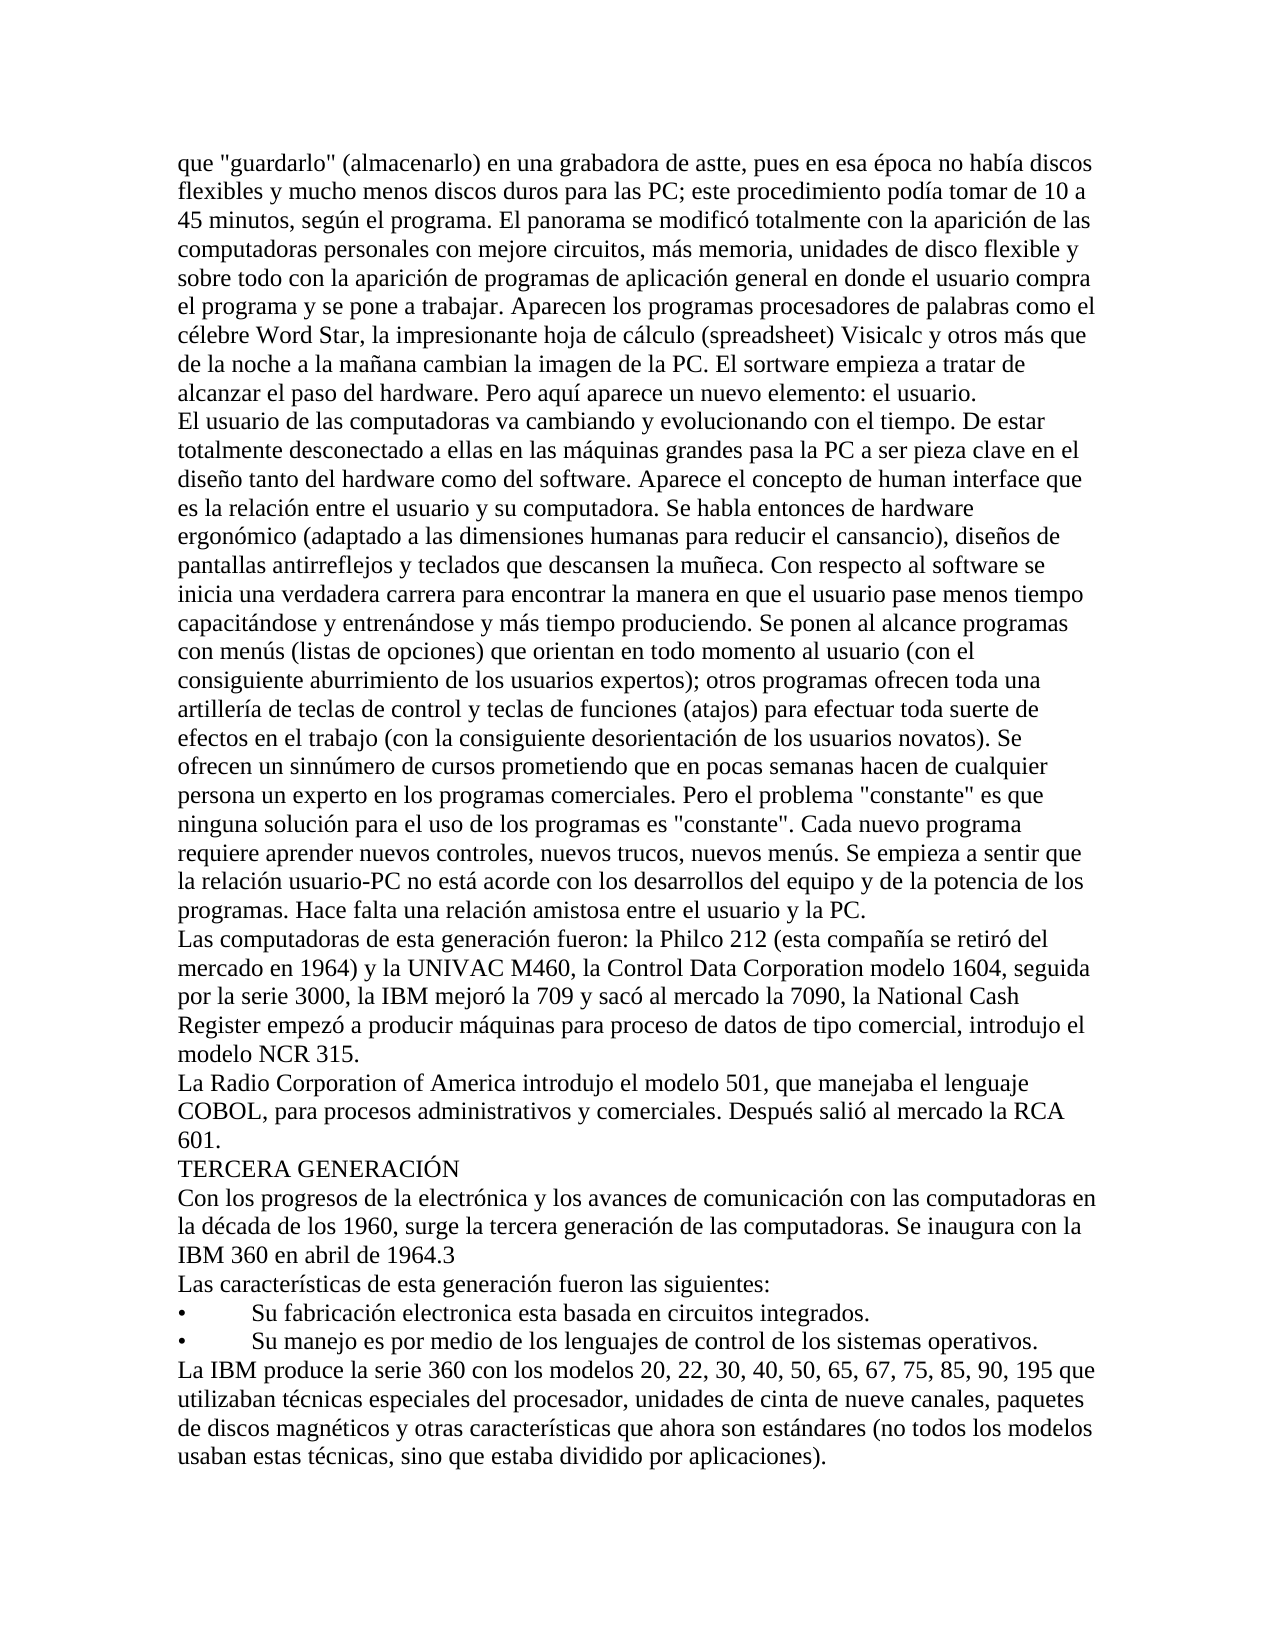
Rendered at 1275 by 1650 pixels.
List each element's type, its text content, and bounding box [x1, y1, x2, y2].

text TERCERA GENERACIÓN [177, 1154, 1098, 1183]
text of America introdujo el modelo 501, que manejaba el lenguaje COBOL, para procesos administrativos y comerciales. Después salió al mercado 601. [177, 1068, 1098, 1154]
text Las características de esta generación fueron las siguientes: [177, 1269, 1098, 1298]
text • Su manejo es por medio de los lenguajes de control de los sistemas operativos. [177, 1326, 1098, 1355]
text • Su fabricación electronica esta basada en circuitos integrados. [177, 1298, 1098, 1326]
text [177, 148, 1098, 406]
text El usuario de las computadoras va cambiando y evolucionando con el tiempo. De estar totalmente desconectado a ellas en las máquinas grandes pasa a ser pieza clave en el diseño tanto del hardware como del software. Aparece el concepto de human interface que es la relación entre el usuario y su computadora. Se habla entonces de hardware ergonómico (adaptado a las dimensiones humanas para reducir el cansancio), diseños de pantallas antirreflejos y teclados que descansen la muñeca. Con respecto al software se inicia una verdadera carrera para encontrar la manera en que el usuario pase menos tiempo capacitándose y entrenándose y más tiempo produciendo. Se ponen al alcance programas con menús (listas de opciones) que orientan en todo momento al usuario (con el consiguiente aburrimiento de los usuarios expertos); otros programas ofrecen toda una artillería de teclas de control y teclas de funciones (atajos) para efectuar toda suerte de efectos en el trabajo (con la consiguiente desorientación de los usuarios novatos). Se ofrecen un sinnúmero de cursos prometiendo que en pocas semanas hacen de cualquier persona un experto en los programas comerciales. Pero el problema "constante" es que ninguna solución para el uso de los programas es "constante". Cada nuevo programa requiere aprender nuevos controles, nuevos trucos, nuevos menús. Se empieza a sentir que la relación usuario-PC no está acorde con los desarrollos del equipo y de la potencia de los programas. Hace falta una relación amistosa entre el usuario y [177, 406, 1098, 924]
text Las computadoras de esta generación fueron: 212 (esta compañía se retiró del mercado en 1964) y 460, Corporation modelo 1604, seguida por la serie 3000, mejoró la 709 y sacó al mercado la 7090, Register empezó a producir máquinas para proceso de datos de tipo comercial, introdujo el modelo NCR 315. [177, 924, 1098, 1068]
text Con los progresos de la electrónica y los avances de comunicación con las computadoras en la década de los 1960, surge la tercera generación de las computadoras. Se inaugura con 360 en abril de 1964.3 [177, 1183, 1098, 1269]
text produce la serie 360 con los modelos 20, 22, 30, 40, 50, 65, 67, 75, 85, 90, 195 que utilizaban técnicas especiales del procesador, unidades de cinta de nueve canales, paquetes de discos magnéticos y otras características que ahora son estándares (no todos los modelos usaban estas técnicas, sino que estaba dividido por aplicaciones). [177, 1355, 1098, 1470]
